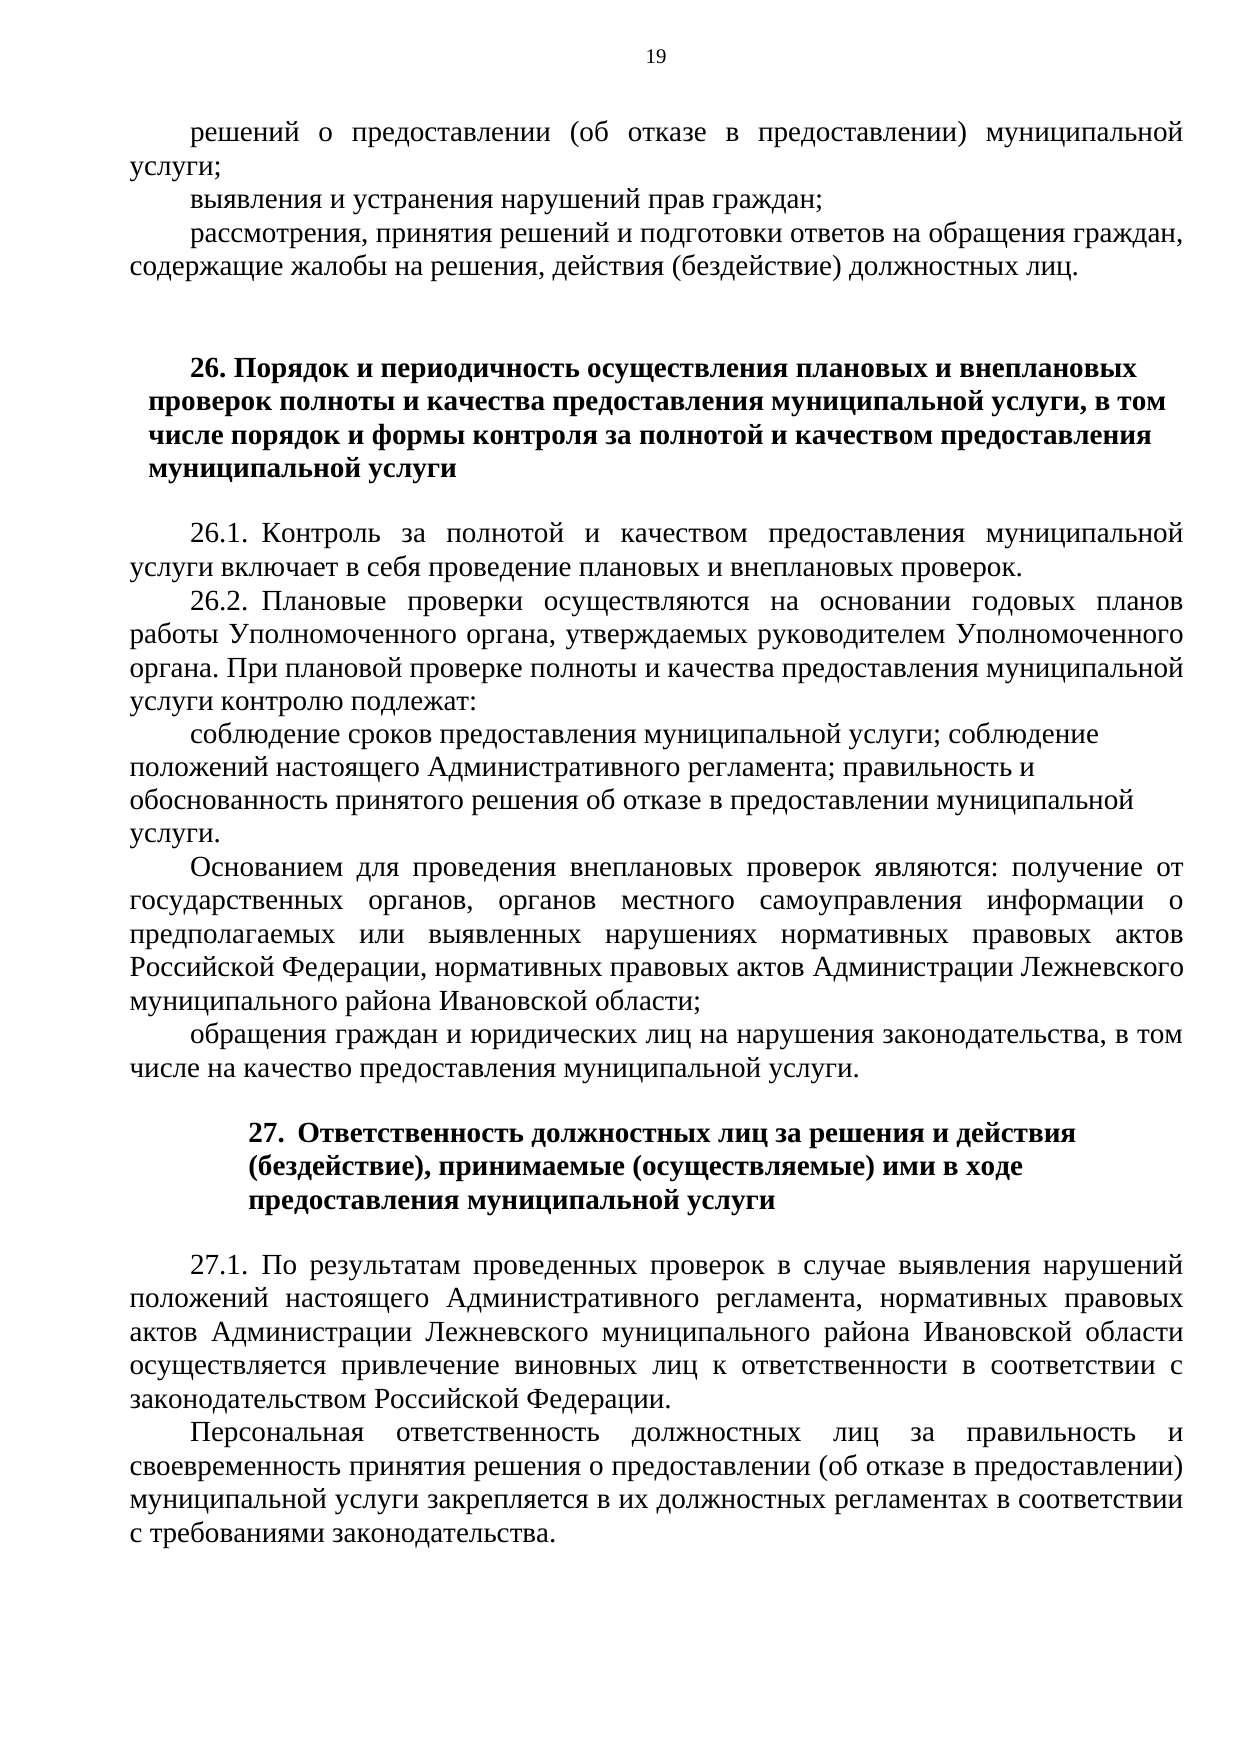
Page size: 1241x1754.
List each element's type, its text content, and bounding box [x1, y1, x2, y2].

text рассмотрения, принятия решений и подготовки ответов на обращения граждан, содержащие жалобы на решения, действия (бездействие) должностных лиц. [129, 215, 1184, 282]
list Плановые проверки осуществляются на основании годовых планов работы Уполномоченного органа, утверждаемых руководителем Уполномоченного органа. При плановой проверке полноты и качества предоставления муниципальной услуги контролю подлежат: [129, 583, 1184, 717]
list По результатам проведенных проверок в случае выявления нарушений положений настоящего Административного регламента, нормативных правовых актов Администрации Лежневского муниципального района Ивановской области осуществляется привлечение виновных лиц к ответственности в соответствии с законодательством Российской Федерации. [129, 1247, 1184, 1415]
list Порядок и периодичность осуществления плановых и внеплановых проверок полноты и качества предоставления муниципальной услуги, в том числе порядок и формы контроля за полнотой и качеством предоставления муниципальной услуги [148, 350, 1184, 484]
text выявления и устранения нарушений прав граждан; [129, 182, 1184, 215]
text решений о предоставлении (об отказе в предоставлении) муниципальной услуги; [129, 115, 1184, 182]
text Персональная ответственность должностных лиц за правильность и своевременность принятия решения о предоставлении (об отказе в предоставлении) муниципальной услуги закрепляется в их должностных регламентах в соответствии с требованиями законодательства. [129, 1415, 1184, 1549]
list Ответственность должностных лиц за решения и действия (бездействие), принимаемые (осуществляемые) ими в ходе предоставления муниципальной услуги [248, 1116, 1184, 1216]
text соблюдение сроков предоставления муниципальной услуги; соблюдение положений настоящего Административного регламента; правильность и обоснованность принятого решения об отказе в предоставлении муниципальной услуги. [129, 717, 1184, 849]
list Контроль за полнотой и качеством предоставления муниципальной услуги включает в себя проведение плановых и внеплановых проверок. [129, 515, 1184, 583]
text обращения граждан и юридических лиц на нарушения законодательства, в том числе на качество предоставления муниципальной услуги. [129, 1017, 1184, 1084]
text Основанием для проведения внеплановых проверок являются: получение от государственных органов, органов местного самоуправления информации о предполагаемых или выявленных нарушениях нормативных правовых актов Российской Федерации, нормативных правовых актов Администрации Лежневского муниципального района Ивановской области; [129, 849, 1184, 1017]
text 19 [645, 47, 666, 68]
